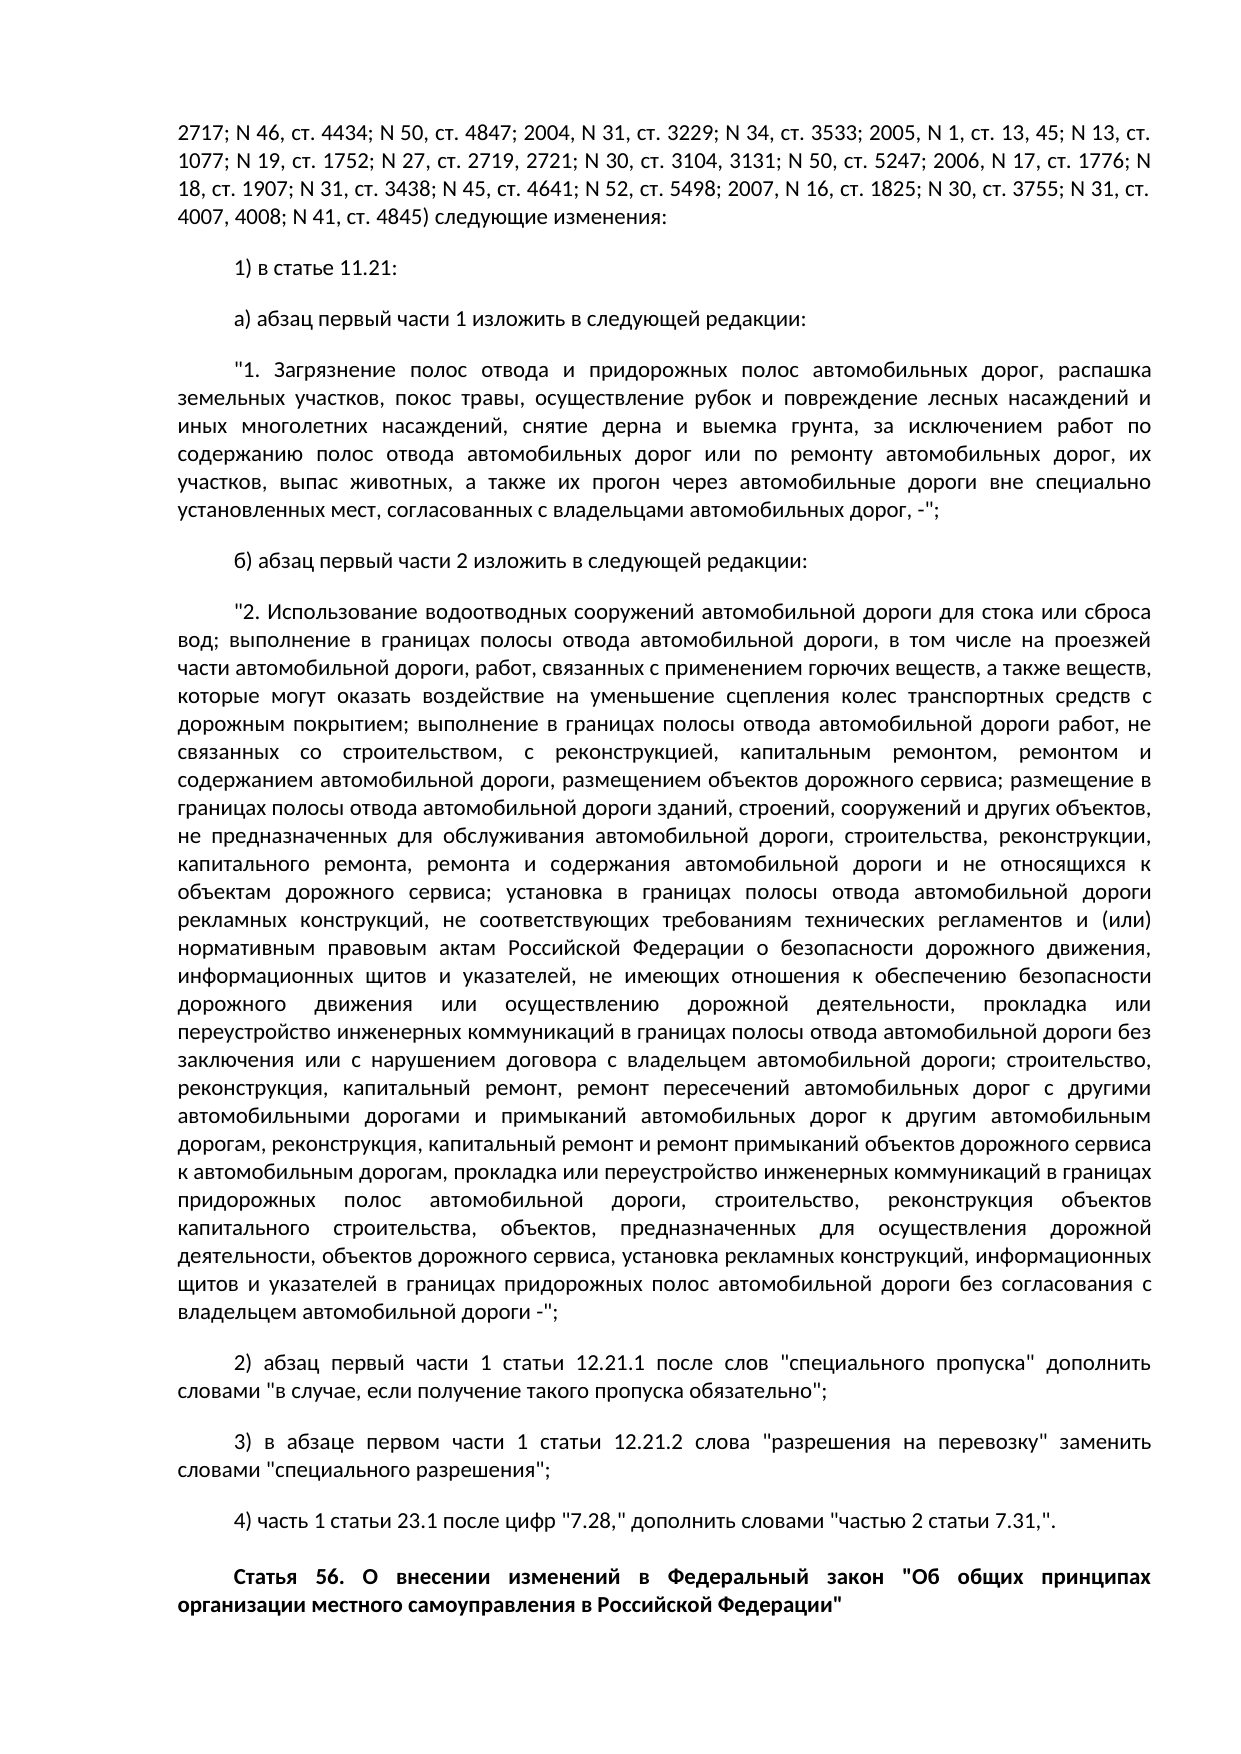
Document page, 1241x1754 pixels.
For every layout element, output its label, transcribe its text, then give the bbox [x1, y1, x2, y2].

text 2) абзац первый части 1 статьи 12.21.1 после слов "специального пропуска" дополнить словами "в случае, если получение такого пропуска обязательно"; [177, 1348, 1152, 1404]
text 3) в абзаце первом части 1 статьи 12.21.2 слова "разрешения на перевозку" заменить словами "специального разрешения"; [177, 1427, 1152, 1483]
text б) абзац первый части 2 изложить в следующей редакции: [177, 546, 1152, 574]
text а) абзац первый части 1 изложить в следующей редакции: [177, 304, 1152, 332]
text 4) часть 1 статьи 23.1 после цифр "7.28," дополнить словами "частью 2 статьи 7.31,". [177, 1506, 1152, 1534]
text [177, 118, 1152, 230]
text "1. Загрязнение полос отвода и придорожных полос автомобильных дорог, распашка земельных участков, покос травы, осуществление рубок и повреждение лесных насаждений и иных многолетних насаждений, снятие дерна и выемка грунта, за исключением работ по содержанию полос отвода автомобильных дорог или по ремонту автомобильных дорог, их участков, выпас животных, а также их прогон через автомобильные дороги вне специально установленных мест, согласованных с владельцами автомобильных дорог, -"; [177, 355, 1152, 523]
text "2. Использование водоотводных сооружений автомобильной дороги для стока или сброса вод; выполнение в границах полосы отвода автомобильной дороги, в том числе на проезжей части автомобильной дороги, работ, связанных с применением горючих веществ, а также веществ, которые могут оказать воздействие на уменьшение сцепления колес транспортных средств с дорожным покрытием; выполнение в границах полосы отвода автомобильной дороги работ, не связанных со строительством, с реконструкцией, капитальным ремонтом, ремонтом и содержанием автомобильной дороги, размещением объектов дорожного сервиса; размещение в границах полосы отвода автомобильной дороги зданий, строений, сооружений и других объектов, не предназначенных для обслуживания автомобильной дороги, строительства, реконструкции, капитального ремонта, ремонта и содержания автомобильной дороги и не относящихся к объектам дорожного сервиса; установка в границах полосы отвода автомобильной дороги рекламных конструкций, не соответствующих требованиям технических регламентов и (или) нормативным правовым актам Российской Федерации о безопасности дорожного движения, информационных щитов и указателей, не имеющих отношения к обеспечению безопасности дорожного движения или осуществлению дорожной деятельности, прокладка или переустройство инженерных коммуникаций в границах полосы отвода автомобильной дороги без заключения или с нарушением договора с владельцем автомобильной дороги; строительство, реконструкция, капитальный ремонт, ремонт пересечений автомобильных дорог с другими автомобильными дорогами и примыканий автомобильных дорог к другим автомобильным дорогам, реконструкция, капитальный ремонт и ремонт примыканий объектов дорожного сервиса к автомобильным дорогам, прокладка или переустройство инженерных коммуникаций в границах придорожных полос автомобильной дороги, строительство, реконструкция объектов капитального строительства, объектов, предназначенных для осуществления дорожной деятельности, объектов дорожного сервиса, установка рекламных конструкций, информационных щитов и указателей в границах придорожных полос автомобильной дороги без согласования с владельцем автомобильной дороги -"; [177, 597, 1152, 1326]
title Статья 56. О внесении изменений в Федеральный закон "Об общих принципах организации местного самоуправления в Российской Федерации" [177, 1562, 1152, 1618]
text 1) в статье 11.21: [177, 253, 1152, 281]
